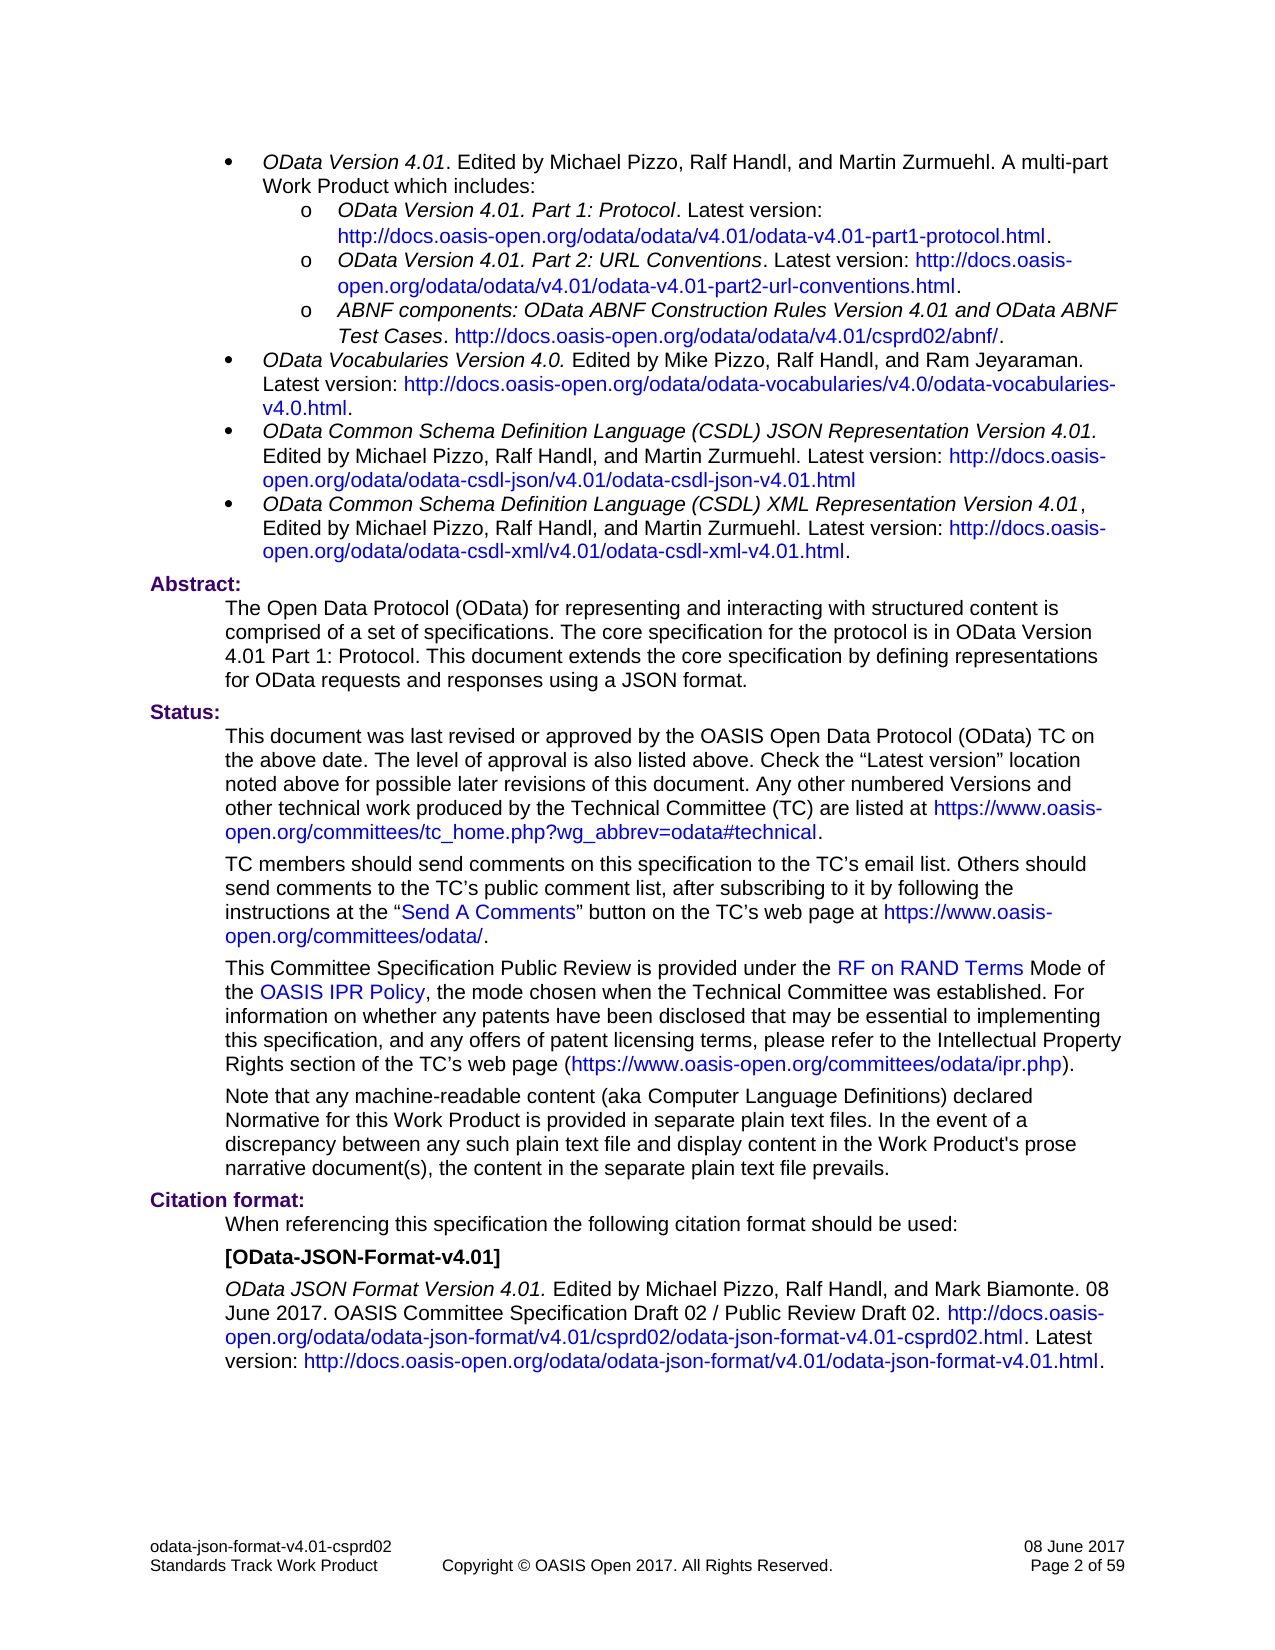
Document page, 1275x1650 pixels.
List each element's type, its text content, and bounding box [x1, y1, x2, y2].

text OData Vocabularies Version 4.0. Edited by Mike Pizzo, Ralf Handl, and Ram Jeyaraman. Latest version: http://docs.oasis-open.org/odata/odata-vocabularies/v4.0/odata-vocabularies-v4.0.html. [225, 347, 1125, 419]
title Status: [150, 700, 1125, 724]
text When referencing this specification the following citation format should be used: [225, 1212, 1125, 1236]
text OData Common Schema Definition Language (CSDL) JSON Representation Version 4.01. Edited by Michael Pizzo, Ralf Handl, and Martin Zurmuehl. Latest version: http://docs.oasis-open.org/odata/odata-csdl-json/v4.01/odata-csdl-json-v4.01.html [225, 419, 1125, 491]
text OData Version 4.01. Edited by Michael Pizzo, Ralf Handl, and Martin Zurmuehl. A multi-part Work Product which includes: [225, 150, 1125, 198]
text Note that any machine-readable content (aka Computer Language Definitions) declared Normative for this Work Product is provided in separate plain text files. In the event of a discrepancy between any such plain text file and display content in the Work Product's prose narrative document(s), the content in the separate plain text file prevails. [225, 1084, 1125, 1180]
text The Open Data Protocol (OData) for representing and interacting with structured content is comprised of a set of specifications. The core specification for the protocol is in OData Version 4.01 Part 1: Protocol. This document extends the core specification by defining representations for OData requests and responses using a JSON format. [225, 596, 1125, 691]
text This document was last revised or approved by the OASIS Open Data Protocol (OData) TC on the above date. The level of approval is also listed above. Check the “Latest version” location noted above for possible later revisions of this document. Any other numbered Versions and other technical work produced by the Technical Committee (TC) are listed at https://www.oasis-open.org/committees/tc_home.php?wg_abbrev=odata#technical. [225, 724, 1125, 843]
text OData JSON Format Version 4.01. Edited by Michael Pizzo, Ralf Handl, and Mark Biamonte. 08 June 2017. OASIS Committee Specification Draft 02 / Public Review Draft 02. http://docs.oasis-open.org/odata/odata-json-format/v4.01/csprd02/odata-json-format-v4.01-csprd02.html. Latest version: http://docs.oasis-open.org/odata/odata-json-format/v4.01/odata-json-format-v4.01.html. [225, 1277, 1125, 1373]
list ABNF components: OData ABNF Construction Rules Version 4.01 and OData ABNF Test Cases. http://docs.oasis-open.org/odata/odata/v4.01/csprd02/abnf/. [300, 298, 1125, 347]
text [OData-JSON-Format-v4.01] [225, 1244, 1125, 1268]
text This Committee Specification Public Review is provided under the RF on RAND Terms Mode of the OASIS IPR Policy, the mode chosen when the Technical Committee was established. For information on whether any patents have been disclosed that may be essential to implementing this specification, and any offers of patent licensing terms, please refer to the Intellectual Property Rights section of the TC’s web page (https://www.oasis-open.org/committees/odata/ipr.php). [225, 956, 1125, 1076]
text OData Common Schema Definition Language (CSDL) XML Representation Version 4.01, Edited by Michael Pizzo, Ralf Handl, and Martin Zurmuehl. Latest version: http://docs.oasis-open.org/odata/odata-csdl-xml/v4.01/odata-csdl-xml-v4.01.html. [225, 491, 1125, 563]
title Citation format: [150, 1188, 1125, 1212]
text TC members should send comments on this specification to the TC’s email list. Others should send comments to the TC’s public comment list, after subscribing to it by following the instructions at the “Send A Comments” button on the TC’s web page at https://www.oasis-open.org/committees/odata/. [225, 852, 1125, 948]
title Abstract: [150, 572, 1125, 596]
list OData Version 4.01. Part 1: Protocol. Latest version: http://docs.oasis-open.org/odata/odata/v4.01/odata-v4.01-part1-protocol.html. [300, 198, 1125, 248]
list OData Version 4.01. Part 2: URL Conventions. Latest version: http://docs.oasis-open.org/odata/odata/v4.01/odata-v4.01-part2-url-conventions.html. [300, 248, 1125, 298]
